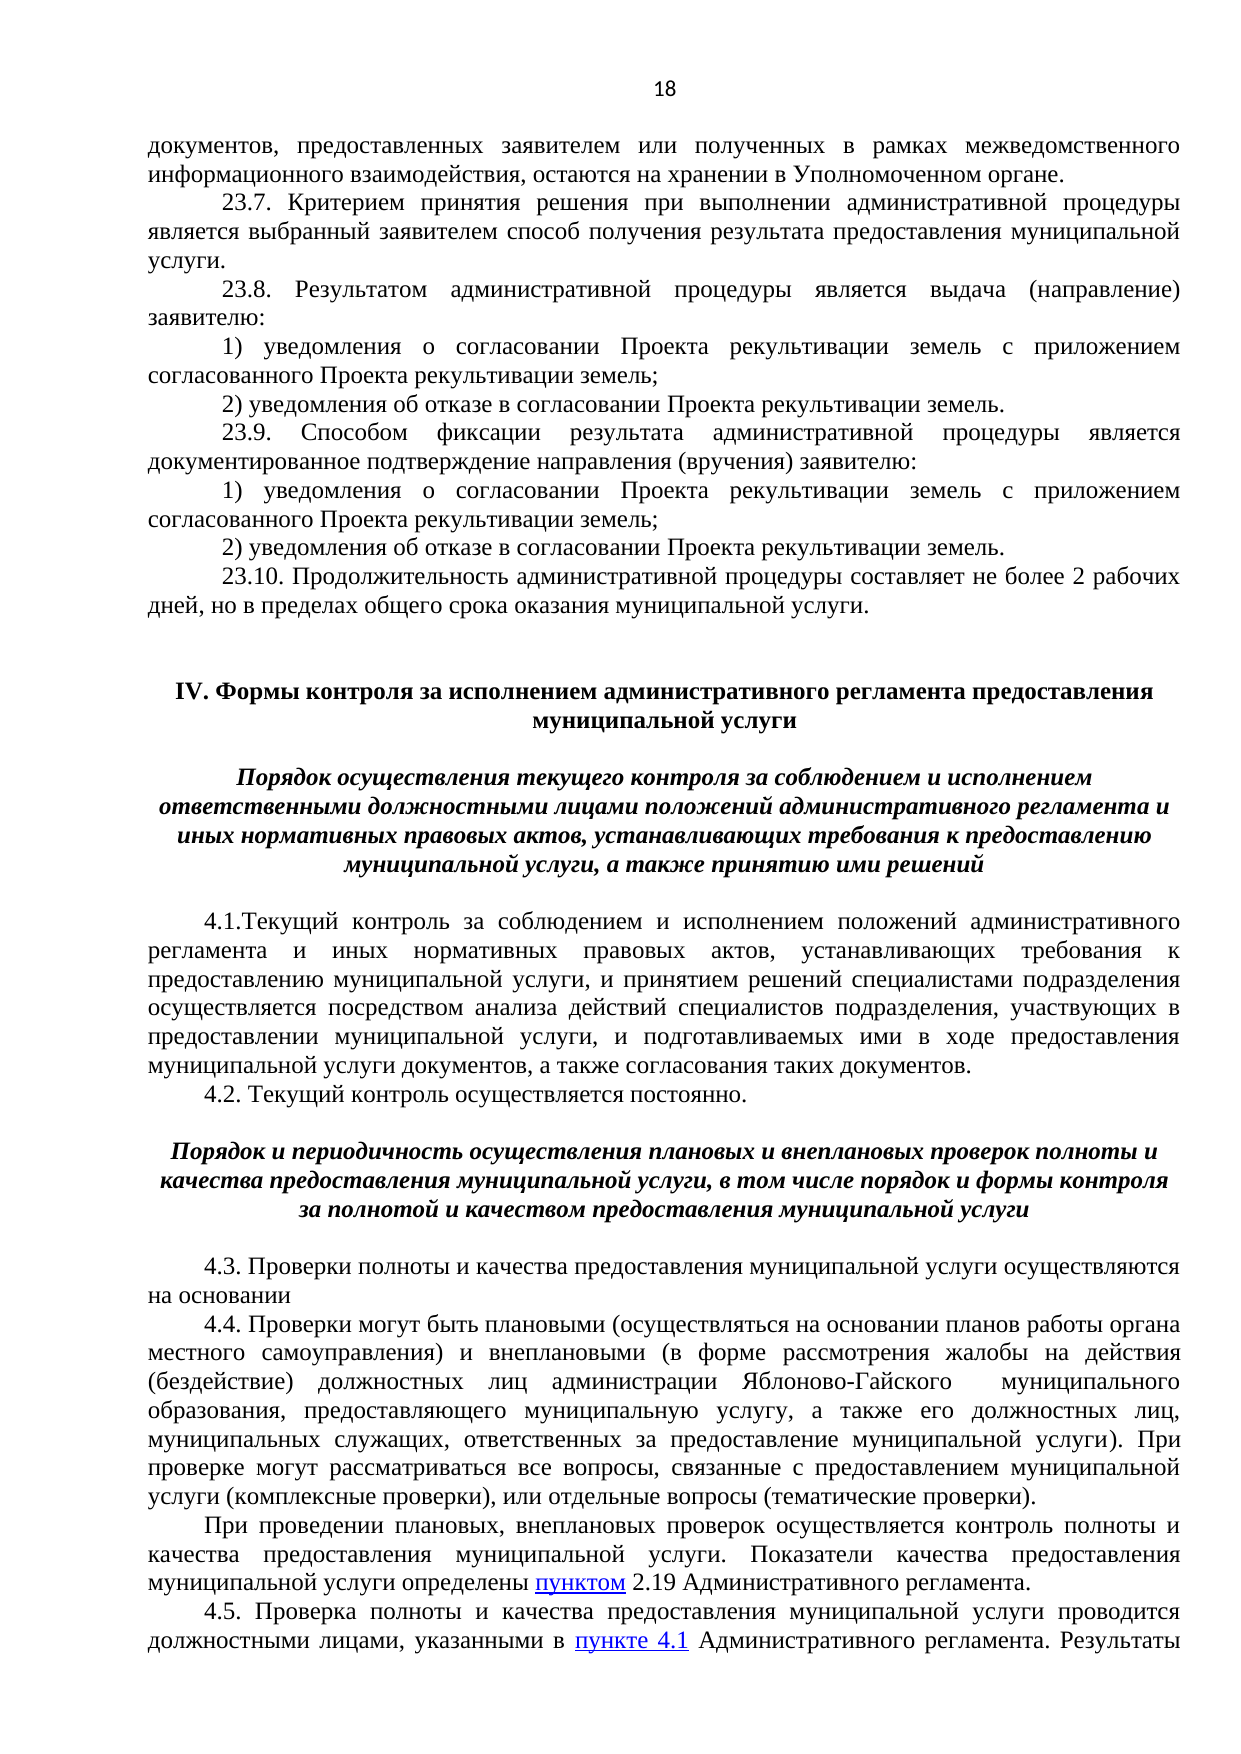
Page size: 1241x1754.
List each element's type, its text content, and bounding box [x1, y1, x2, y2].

text 4.2. Текущий контроль осуществляется постоянно. [148, 1079, 1181, 1107]
text 4.1.Текущий контроль за соблюдением и исполнением положений административного регламента и иных нормативных правовых актов, устанавливающих требования к предоставлению муниципальной услуги, и принятием решений специалистами подразделения осуществляется посредством анализа действий специалистов подразделения, участвующих в предоставлении муниципальной услуги, и подготавливаемых ими в ходе предоставления муниципальной услуги документов, а также согласования таких документов. [148, 906, 1181, 1079]
text 2) уведомления об отказе в согласовании Проекта рекультивации земель. [148, 389, 1181, 417]
text 4.3. Проверки полноты и качества предоставления муниципальной услуги осуществляются на основании [148, 1251, 1181, 1309]
text 23.9. Способом фиксации результата административной процедуры является документированное подтверждение направления (вручения) заявителю: [148, 417, 1181, 475]
text 1) уведомления о согласовании Проекта рекультивации земель с приложением согласованного Проекта рекультивации земель; [148, 331, 1181, 389]
text 23.7. Критерием принятия решения при выполнении административной процедуры является выбранный заявителем способ получения результата предоставления муниципальной услуги. [148, 187, 1181, 274]
text Порядок осуществления текущего контроля за соблюдением и исполнением ответственными должностными лицами положений административного регламента и иных нормативных правовых актов, устанавливающих требования к предоставлению муниципальной услуги, а также принятию ими решений [148, 762, 1181, 877]
text Порядок и периодичность осуществления плановых и внеплановых проверок полноты и качества предоставления муниципальной услуги, в том числе порядок и формы контроля за полнотой и качеством предоставления муниципальной услуги [148, 1136, 1181, 1222]
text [148, 130, 1181, 187]
text IV. Формы контроля за исполнением административного регламента предоставления муниципальной услуги [148, 676, 1181, 734]
text При проведении плановых, внеплановых проверок осуществляется контроль полноты и качества предоставления муниципальной услуги. Показатели качества предоставления муниципальной услуги определены пунктом 2.19 Административного регламента. [148, 1510, 1181, 1596]
text 4.4. Проверки могут быть плановыми (осуществляться на основании планов работы органа местного самоуправления) и внеплановыми (в форме рассмотрения жалобы на действия (бездействие) должностных лиц администрации Яблоново-Гайского муниципального образования, предоставляющего муниципальную услугу, а также его должностных лиц, муниципальных служащих, ответственных за предоставление муниципальной услуги). При проверке могут рассматриваться все вопросы, связанные с предоставлением муниципальной услуги (комплексные проверки), или отдельные вопросы (тематические проверки). [148, 1309, 1181, 1510]
text 23.10. Продолжительность административной процедуры составляет не более 2 рабочих дней, но в пределах общего срока оказания муниципальной услуги. [148, 561, 1181, 619]
text 2) уведомления об отказе в согласовании Проекта рекультивации земель. [148, 532, 1181, 561]
text 1) уведомления о согласовании Проекта рекультивации земель с приложением согласованного Проекта рекультивации земель; [148, 475, 1181, 532]
text 23.8. Результатом административной процедуры является выдача (направление) заявителю: [148, 274, 1181, 331]
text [148, 1596, 1181, 1654]
